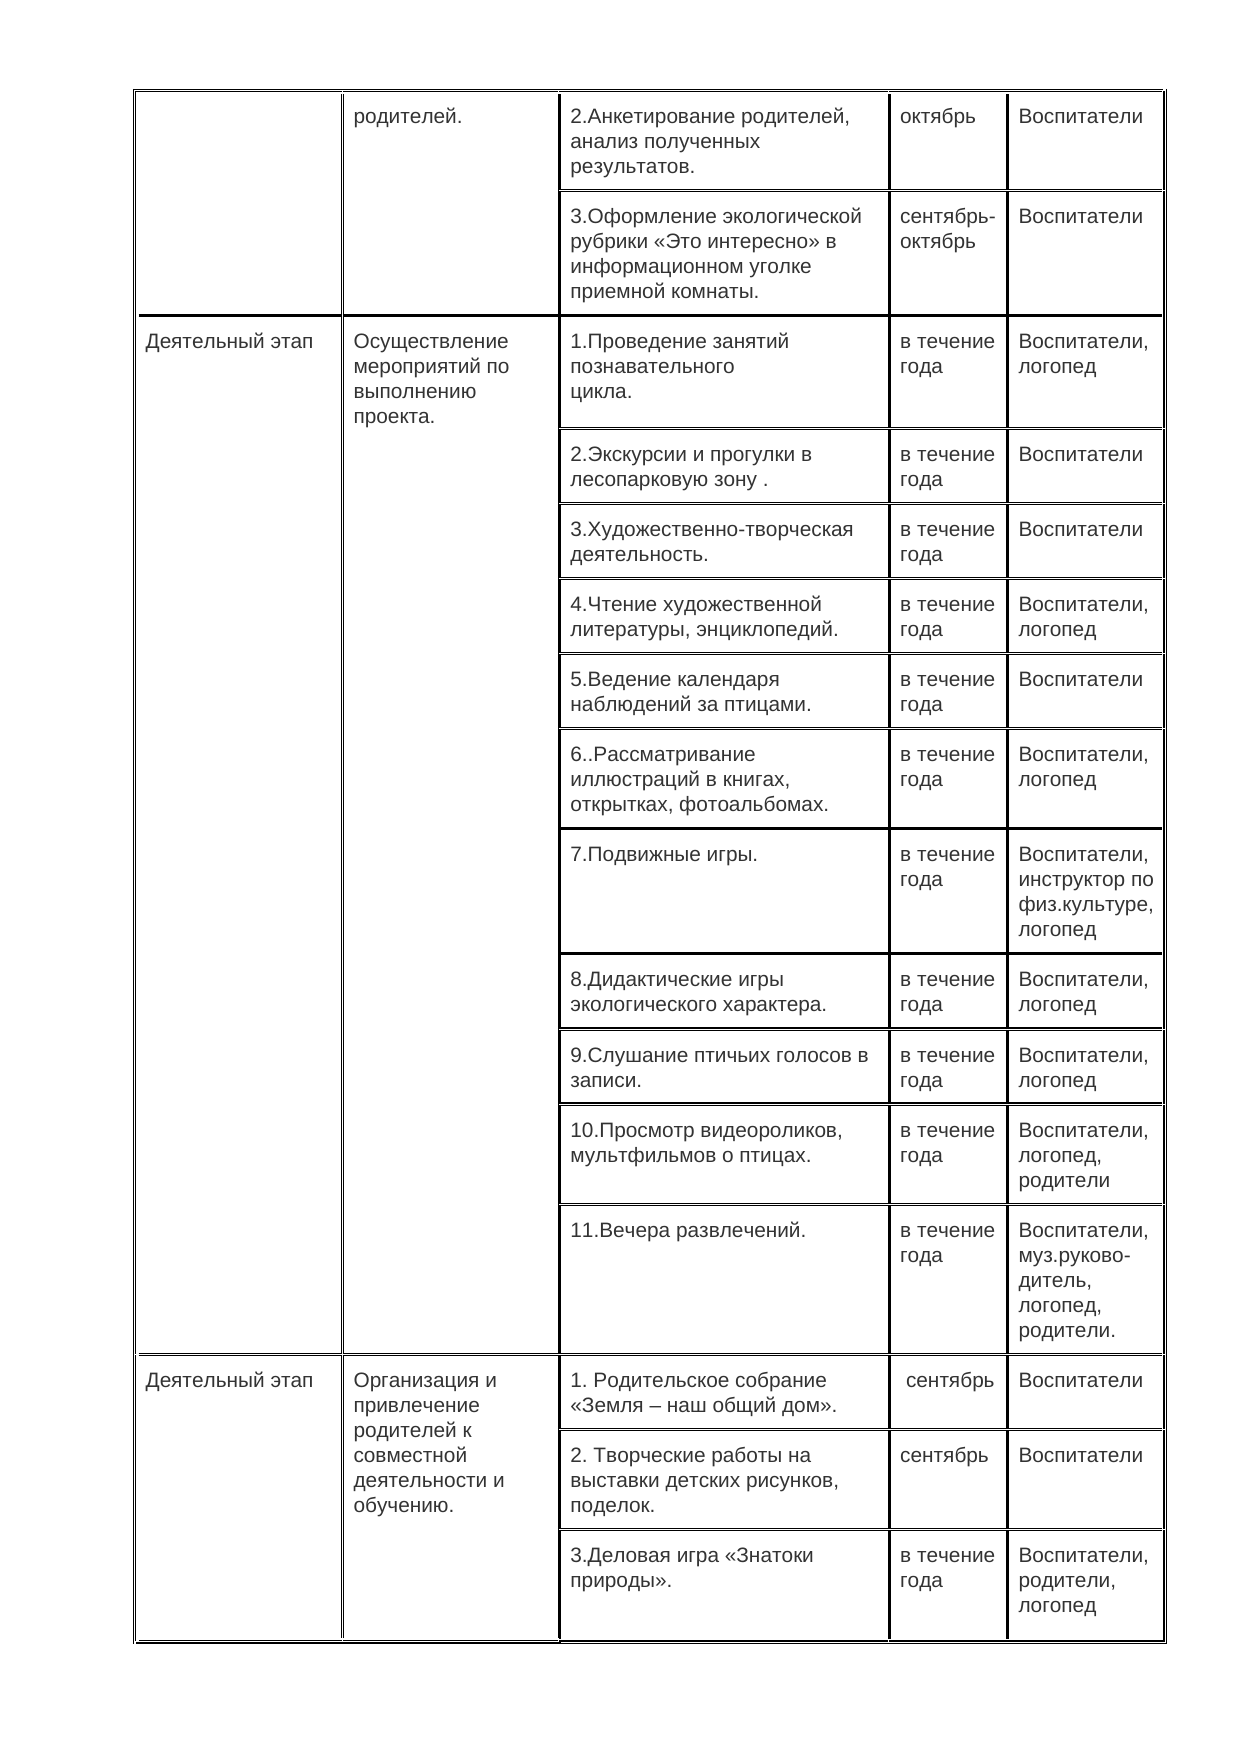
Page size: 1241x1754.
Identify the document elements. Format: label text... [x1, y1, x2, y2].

table_cell 6..Рассматривание иллюстраций в книгах, открытках, фотоальбомах. [561, 730, 888, 827]
table_cell Деятельный этап [136, 1353, 342, 1640]
table_cell в течение года [891, 317, 1006, 426]
table_cell Воспитатели [1007, 189, 1165, 314]
table_cell в течение года [891, 430, 1006, 502]
table_cell 2.Экскурсии и прогулки в лесопарковую зону . [561, 430, 888, 502]
table_cell 3.Художественно-творческая деятельность. [561, 505, 888, 577]
table_cell 1. Родительское собрание «Земля – наш общий дом». [561, 1356, 888, 1428]
table_cell в течение года [891, 730, 1006, 827]
table_cell в течение года [891, 1106, 1006, 1202]
table_cell сентябрь-октябрь [891, 192, 1006, 314]
table_cell 9.Слушание птичьих голосов в записи. [561, 1031, 888, 1102]
table_cell 10.Просмотр видеороликов, мультфильмов о птицах. [561, 1106, 888, 1202]
table_cell Воспитатели, инструктор по физ.культуре, логопед [1009, 827, 1163, 952]
table_cell Воспитатели [1007, 89, 1165, 189]
table_cell Воспитатели, логопед [1007, 577, 1165, 652]
table_cell в течение года [891, 830, 1006, 952]
table_cell 7.Подвижные игры. [561, 830, 888, 952]
table_cell Воспитатели, родители, логопед [1007, 1528, 1165, 1640]
table_cell Воспитатели, логопед [1009, 314, 1163, 426]
table_cell в течение года [891, 1206, 1006, 1352]
table_cell в течение года [889, 1531, 1007, 1640]
table_cell Воспитатели, муз.руково-дитель, логопед, родители. [1009, 1203, 1164, 1352]
table_cell Организация и привлечение родителей к совместной деятельности и обучению. [343, 1356, 559, 1640]
table_cell сентябрь [891, 1356, 1006, 1428]
table_cell в течение года [891, 505, 1006, 577]
table_cell Воспитатели [1007, 1428, 1165, 1528]
table_cell октябрь [889, 92, 1007, 189]
table_cell Воспитатели [1009, 1353, 1164, 1428]
table_cell сентябрь [891, 1431, 1006, 1528]
table_cell 2.Анкетирование родителей, анализ полученных результатов. [559, 90, 889, 189]
table_cell Воспитатели [1007, 502, 1165, 577]
table_cell 2. Творческие работы на выставки детских рисунков, поделок. [561, 1431, 888, 1528]
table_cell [343, 90, 559, 314]
table_cell Воспитатели, логопед [1009, 1027, 1164, 1102]
table_cell Деятельный этап [136, 314, 341, 1352]
table_cell в течение года [891, 1031, 1006, 1102]
table_cell Воспитатели, логопед, родители [1009, 1102, 1164, 1202]
table_cell 11.Вечера развлечений. [561, 1206, 888, 1352]
table_cell 3.Оформление экологической рубрики «Это интересно» в информационном уголке приемной комнаты. [561, 192, 888, 314]
table_cell в течение года [891, 655, 1006, 727]
table_cell 4.Чтение художественной литературы, энциклопедий. [561, 580, 888, 652]
table_cell 5.Ведение календаря наблюдений за птицами. [561, 655, 888, 727]
table_cell Воспитатели [1009, 426, 1164, 502]
table_cell Воспитатели [1007, 652, 1165, 727]
table_cell 8.Дидактические игры экологического характера. [561, 955, 888, 1027]
table_cell Воспитатели, логопед [1007, 727, 1165, 827]
table_cell 1.Проведение занятий познавательного цикла. [561, 317, 888, 426]
table_cell в течение года [891, 955, 1006, 1027]
table_cell Осуществление мероприятий по выполнению проекта. [344, 317, 558, 1352]
table_cell Воспитатели, логопед [1009, 952, 1163, 1027]
table_cell в течение года [891, 580, 1006, 652]
table_cell 3.Деловая игра «Знатоки природы». [559, 1531, 889, 1640]
